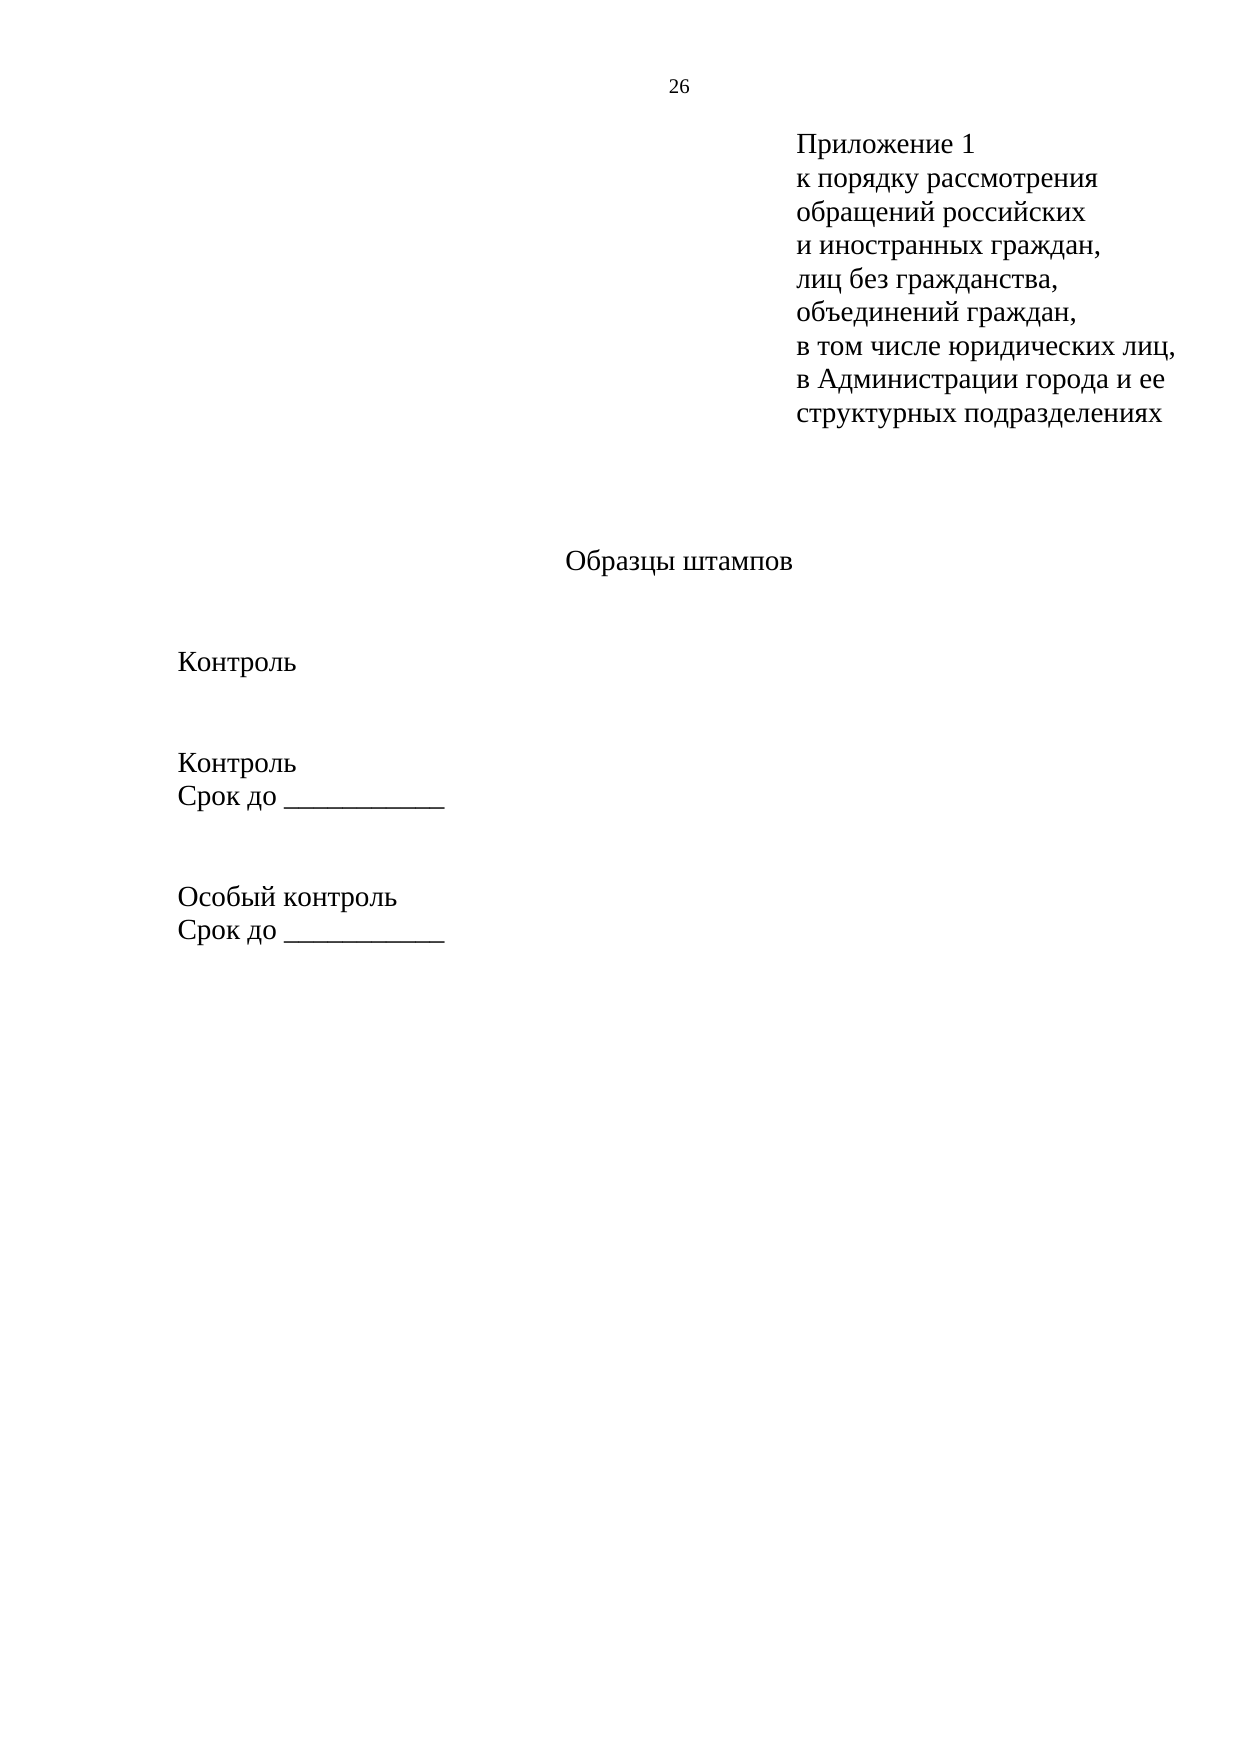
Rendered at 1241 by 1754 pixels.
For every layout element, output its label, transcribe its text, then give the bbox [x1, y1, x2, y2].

text Срок до ___________ [177, 912, 1181, 946]
text в том числе юридических лиц, в Администрации города и ее структурных подразделениях [796, 328, 1181, 428]
text к порядку рассмотрения [796, 160, 1181, 194]
text обращений российских [796, 194, 1181, 227]
text Особый контроль [177, 879, 1181, 912]
text и иностранных граждан, [796, 227, 1181, 261]
text Контроль [177, 644, 1181, 678]
text объединений граждан, [796, 294, 1181, 328]
text Контроль [177, 745, 1181, 778]
text Образцы штампов [177, 543, 1181, 577]
text Срок до ___________ [177, 778, 1181, 812]
text лиц без гражданства, [796, 261, 1181, 294]
text Приложение 1 [796, 127, 1181, 160]
